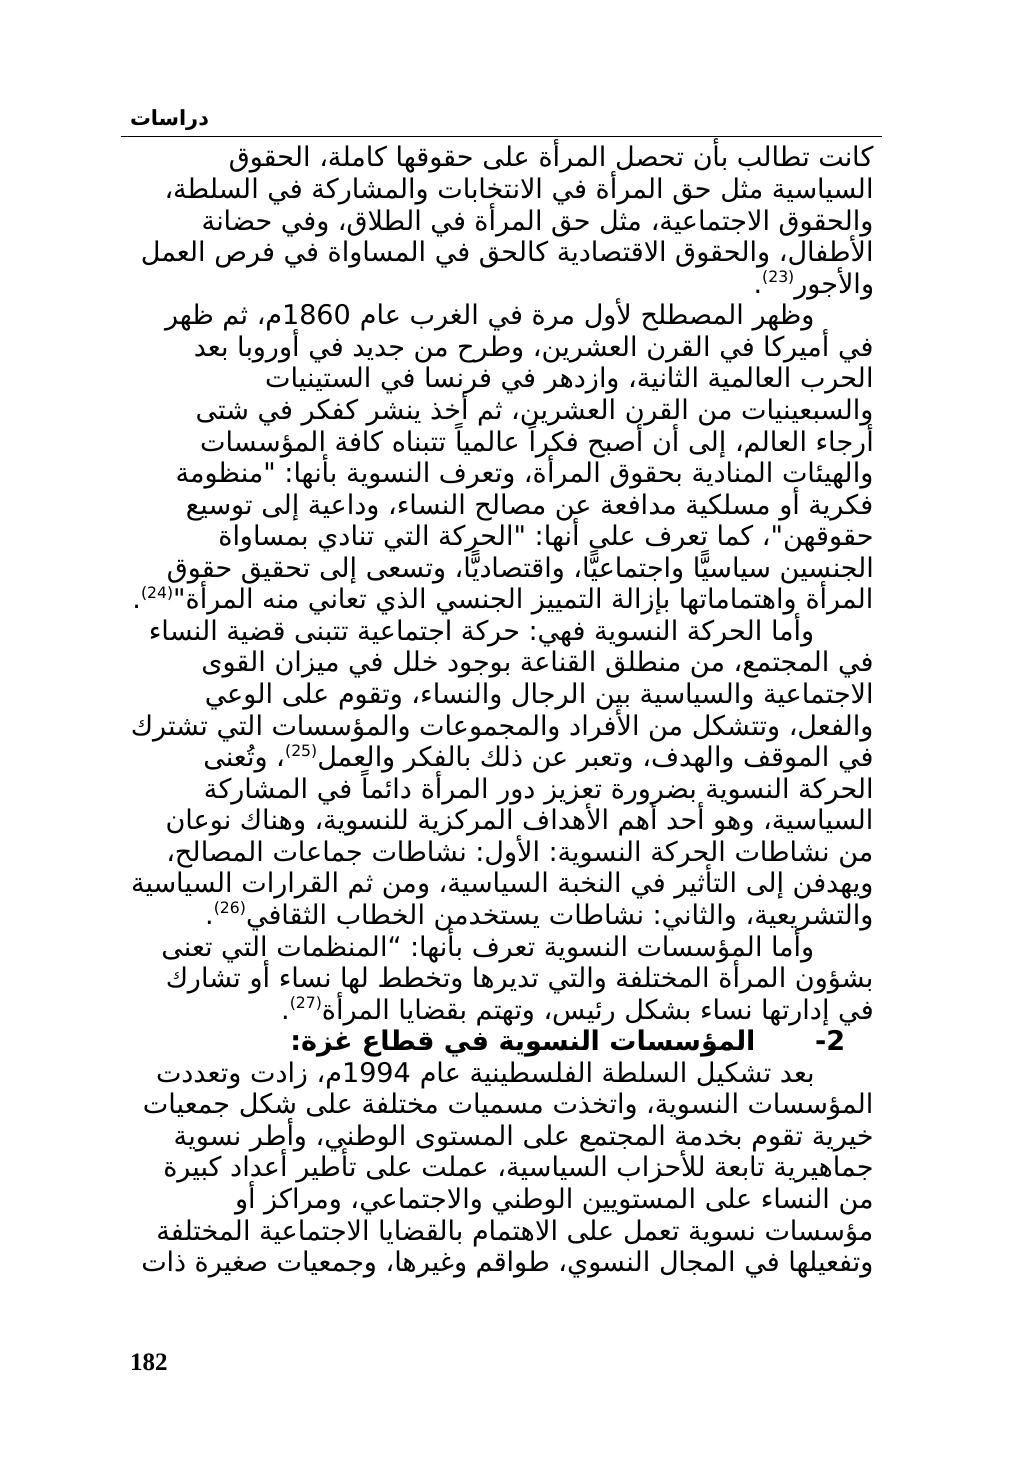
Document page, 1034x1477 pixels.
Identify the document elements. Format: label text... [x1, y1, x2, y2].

text وأما المؤسسات النسوية تعرف بأنها: “المنظمات التي تعنى بشؤون المرأة المختلفة والتي تديرها وتخطط لها نساء أو تشارك في إدارتها نساء بشكل رئيس، وتهتم بقضايا المرأة(). [130, 931, 874, 1026]
text وظهر المصطلح لأول مرة في الغرب عام 1860م، ثم ظهر في أميركا في القرن العشرين، وطرح من جديد في أوروبا بعد الحرب العالمية الثانية، وازدهر في فرنسا في الستينيات والسبعينيات من القرن العشرين، ثم أخذ ينشر كفكر في شتى أرجاء العالم، إلى أن أصبح فكراً عالمياً تتبناه كافة المؤسسات والهيئات المنادية بحقوق المرأة، وتعرف النسوية بأنها: "منظومة فكرية أو مسلكية مدافعة عن مصالح النساء، وداعية إلى توسيع حقوقهن"، كما تعرف على أنها: "الحركة التي تنادي بمساواة الجنسين سياسيًّا واجتماعيًّا، واقتصاديًّا، وتسعى إلى تحقيق حقوق المرأة واهتماماتها بإزالة التمييز الجنسي الذي تعاني منه المرأة"(). [130, 299, 874, 615]
list المؤسسات النسوية في قطاع غزة: [130, 1026, 874, 1057]
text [130, 142, 874, 299]
text وأما الحركة النسوية فهي: حركة اجتماعية تتبنى قضية النساء في المجتمع، من منطلق القناعة بوجود خلل في ميزان القوى الاجتماعية والسياسية بين الرجال والنساء، وتقوم على الوعي والفعل، وتتشكل من الأفراد والمجموعات والمؤسسات التي تشترك في الموقف والهدف، وتعبر عن ذلك بالفكر والعمل()، وتُعنى الحركة النسوية بضرورة تعزيز دور المرأة دائماً في المشاركة السياسية، وهو أحد أهم الأهداف المركزية للنسوية، وهناك نوعان من نشاطات الحركة النسوية: الأول: نشاطات جماعات المصالح، ويهدفن إلى التأثير في النخبة السياسية، ومن ثم القرارات السياسية والتشريعية، والثاني: نشاطات يستخدمن الخطاب الثقافي(). [130, 615, 874, 931]
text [130, 1057, 874, 1278]
